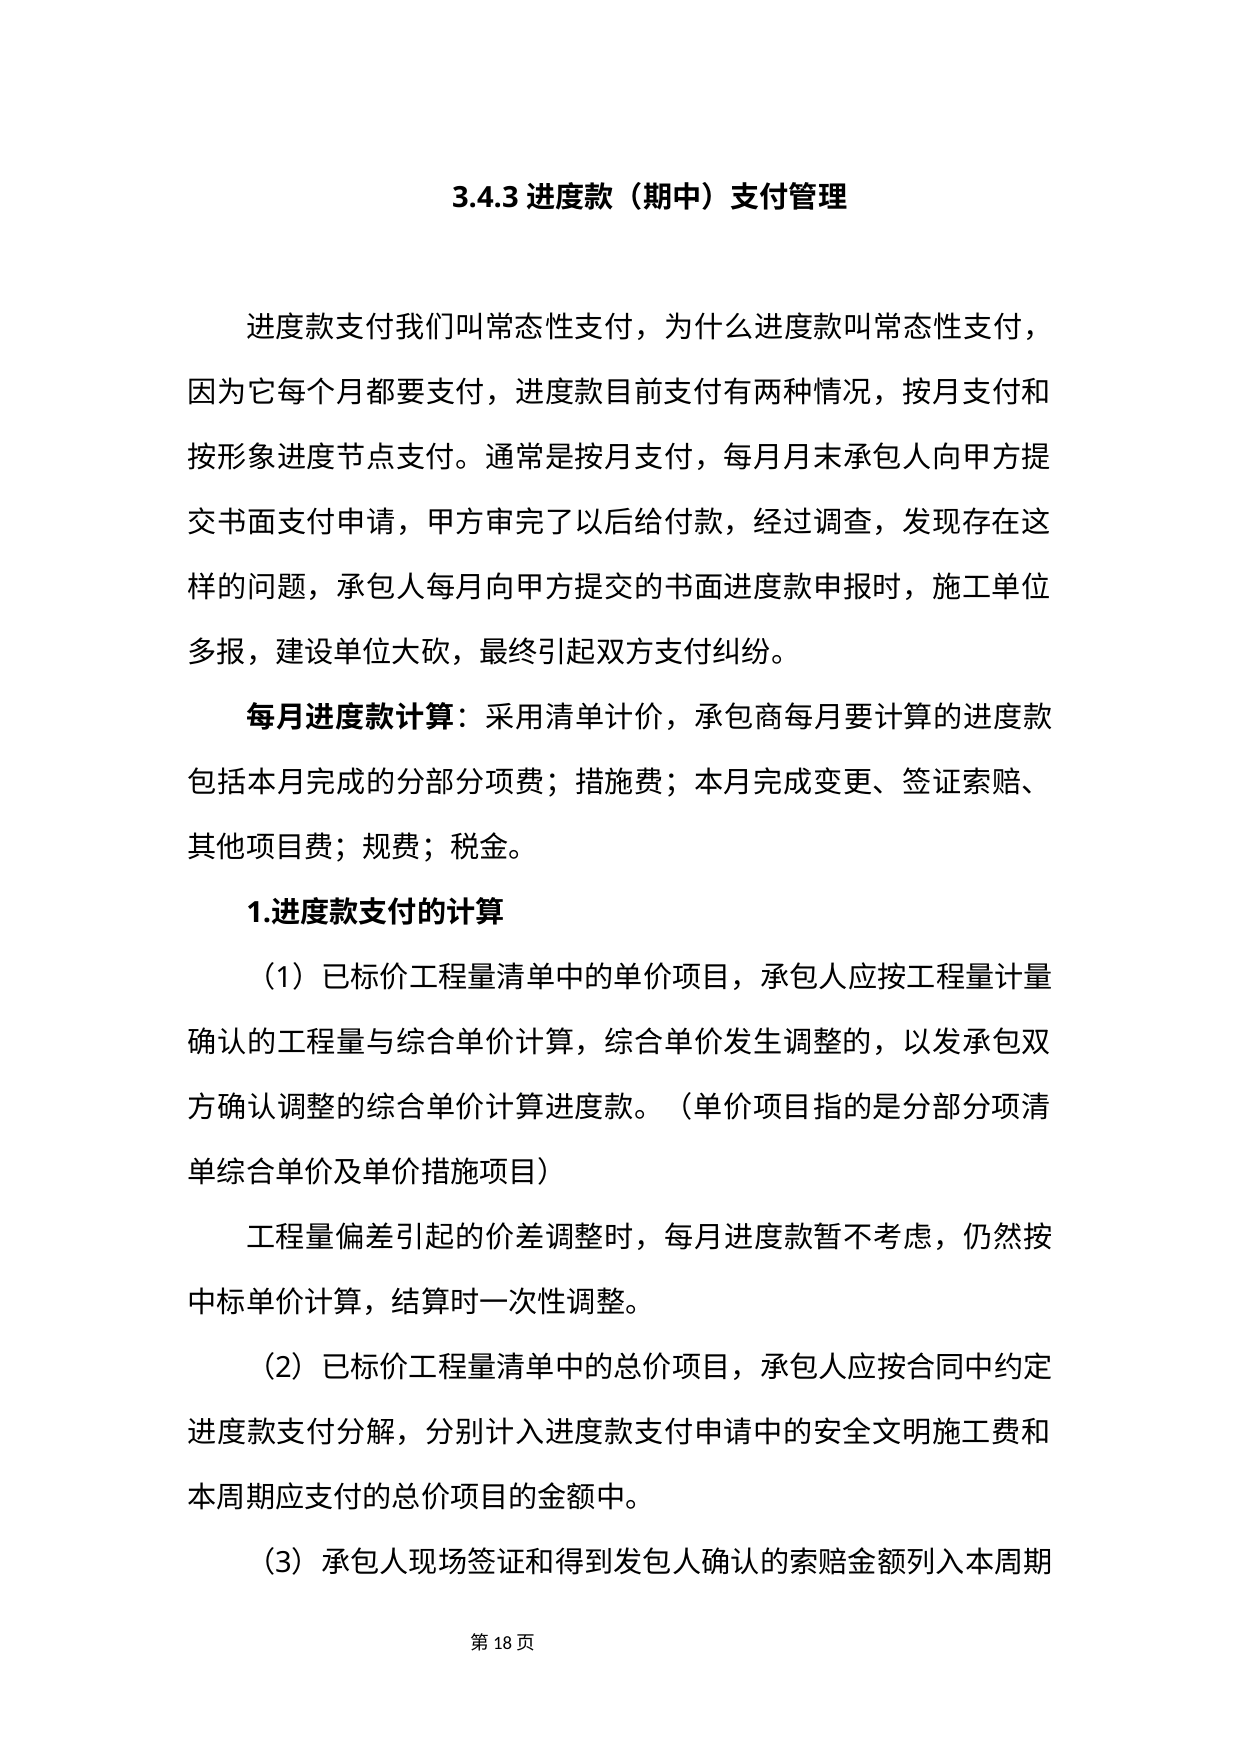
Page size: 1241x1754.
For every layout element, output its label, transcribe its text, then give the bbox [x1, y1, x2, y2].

list 3.4.3 进度款（期中）支付管理 [187, 162, 1053, 227]
list （1）已标价工程量清单中的单价项目，承包人应按工程量计量确认的工程量与综合单价计算，综合单价发生调整的，以发承包双方确认调整的综合单价计算进度款。（单价项目指的是分部分项清单综合单价及单价措施项目） [187, 942, 1053, 1202]
list 每月进度款计算：采用清单计价，承包商每月要计算的进度款包括本月完成的分部分项费；措施费；本月完成变更、签证索赔、其他项目费；规费；税金。 [187, 682, 1053, 877]
list 1.进度款支付的计算 [187, 877, 1053, 942]
list 进度款支付我们叫常态性支付，为什么进度款叫常态性支付，因为它每个月都要支付，进度款目前支付有两种情况，按月支付和按形象进度节点支付。通常是按月支付，每月月末承包人向甲方提交书面支付申请，甲方审完了以后给付款，经过调查，发现存在这样的问题，承包人每月向甲方提交的书面进度款申报时，施工单位多报，建设单位大砍，最终引起双方支付纠纷。 [187, 292, 1053, 682]
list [187, 1527, 1053, 1592]
list 工程量偏差引起的价差调整时，每月进度款暂不考虑，仍然按中标单价计算，结算时一次性调整。 [187, 1202, 1053, 1332]
list 已标价工程量清单中的总价项目，承包人应按合同中约定进度款支付分解，分别计入进度款支付申请中的安全文明施工费和本周期应支付的总价项目的金额中。 [187, 1332, 1053, 1527]
